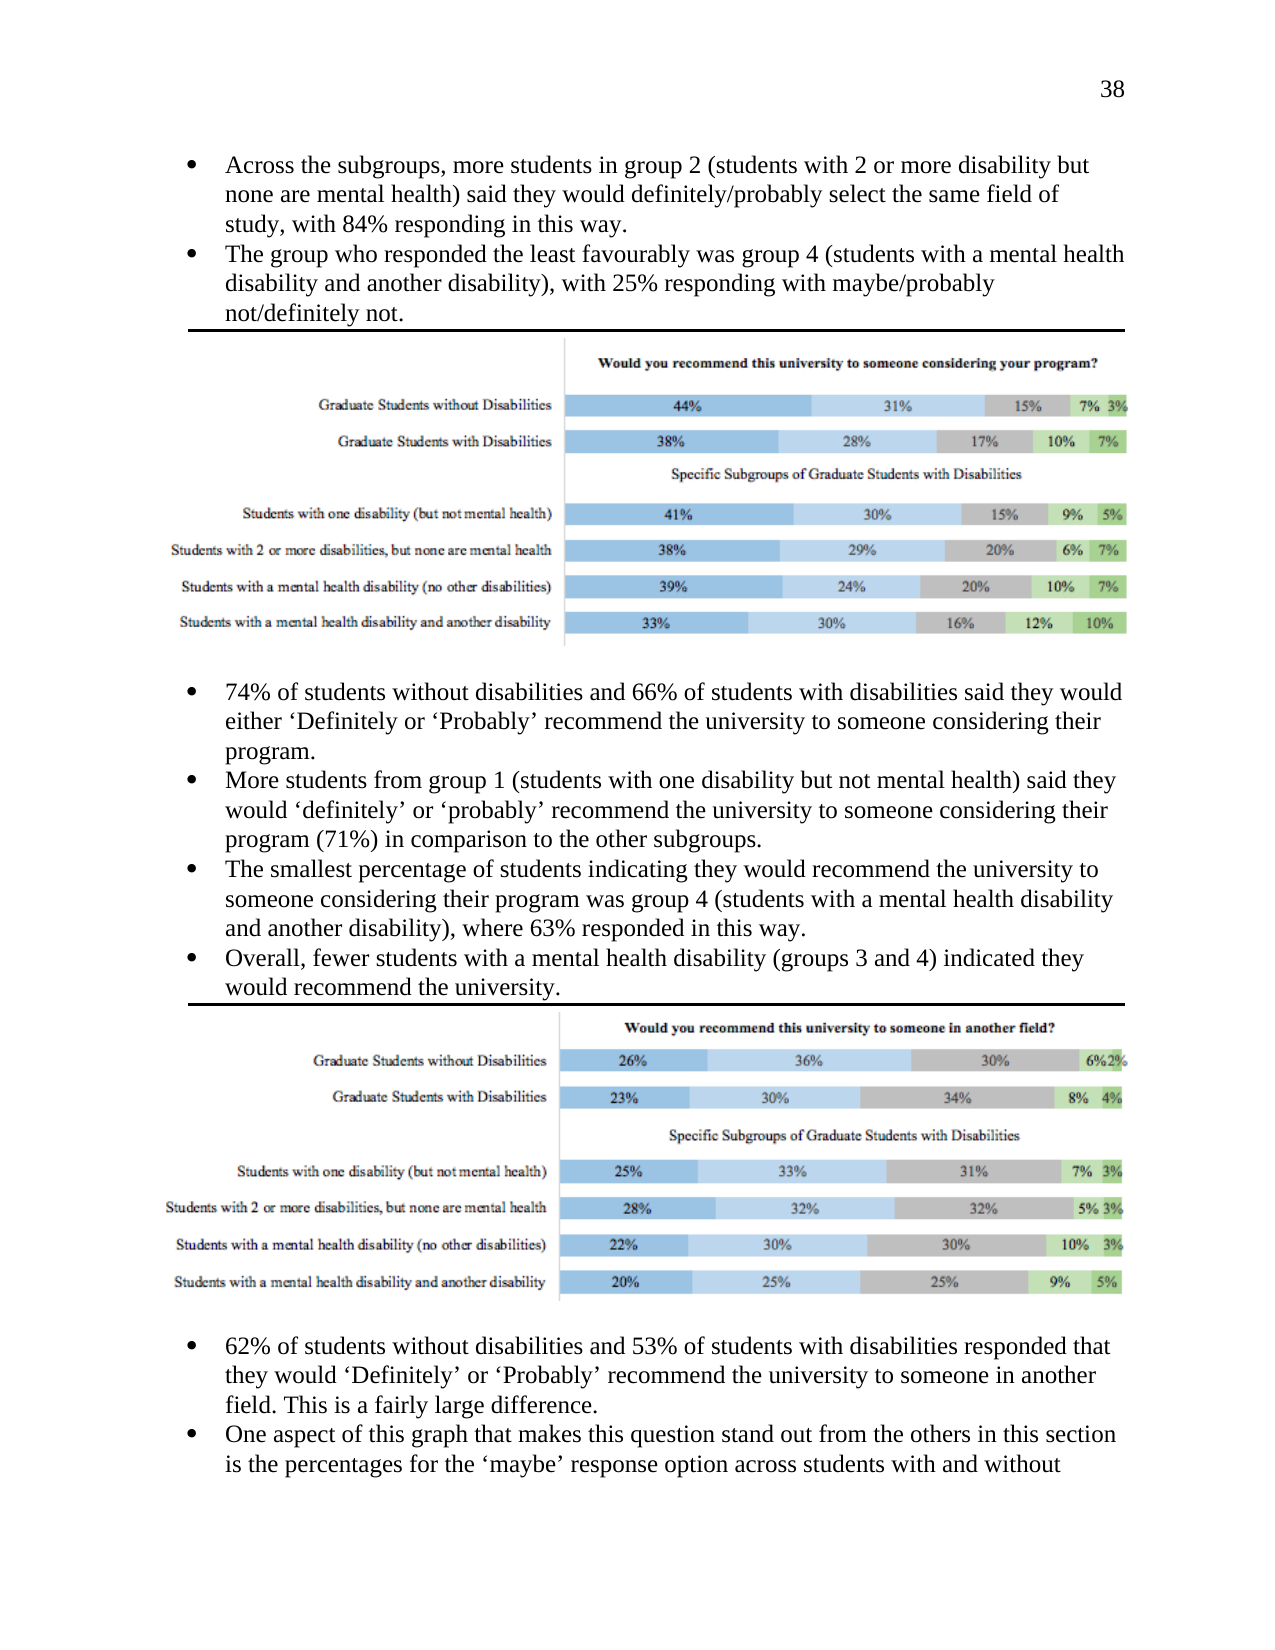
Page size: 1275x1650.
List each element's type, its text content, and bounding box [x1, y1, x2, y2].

list Across the subgroups, more students in group 2 (students with 2 or more disability but none are mental health) said they would definitely/probably select the same field of study, with 84% responding in this way. [187, 150, 1125, 238]
list The smallest percentage of students indicating they would recommend the university to someone considering their program was group 4 (students with a mental health disability and another disability), where 63% responded in this way. [187, 854, 1125, 942]
picture [150, 1012, 1129, 1301]
list The group who responded the least favourably was group 4 (students with a mental health disability and another disability), with 25% responding with maybe/probably not/definitely not. [187, 239, 1125, 332]
list 62% of students without disabilities and 53% of students with disabilities responded that they would ‘Definitely’ or ‘Probably’ recommend the university to someone in another field. This is a fairly large difference. [187, 1331, 1125, 1419]
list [187, 1419, 1125, 1478]
list 74% of students without disabilities and 66% of students with disabilities said they would either ‘Definitely or ‘Probably’ recommend the university to someone considering their program. [187, 677, 1125, 764]
picture [150, 338, 1135, 646]
list Overall, fewer students with a mental health disability (groups 3 and 4) indicated they would recommend the university. [187, 943, 1125, 1006]
list More students from group 1 (students with one disability but not mental health) said they would ‘definitely’ or ‘probably’ recommend the university to someone considering their program (71%) in comparison to the other subgroups. [187, 765, 1125, 853]
